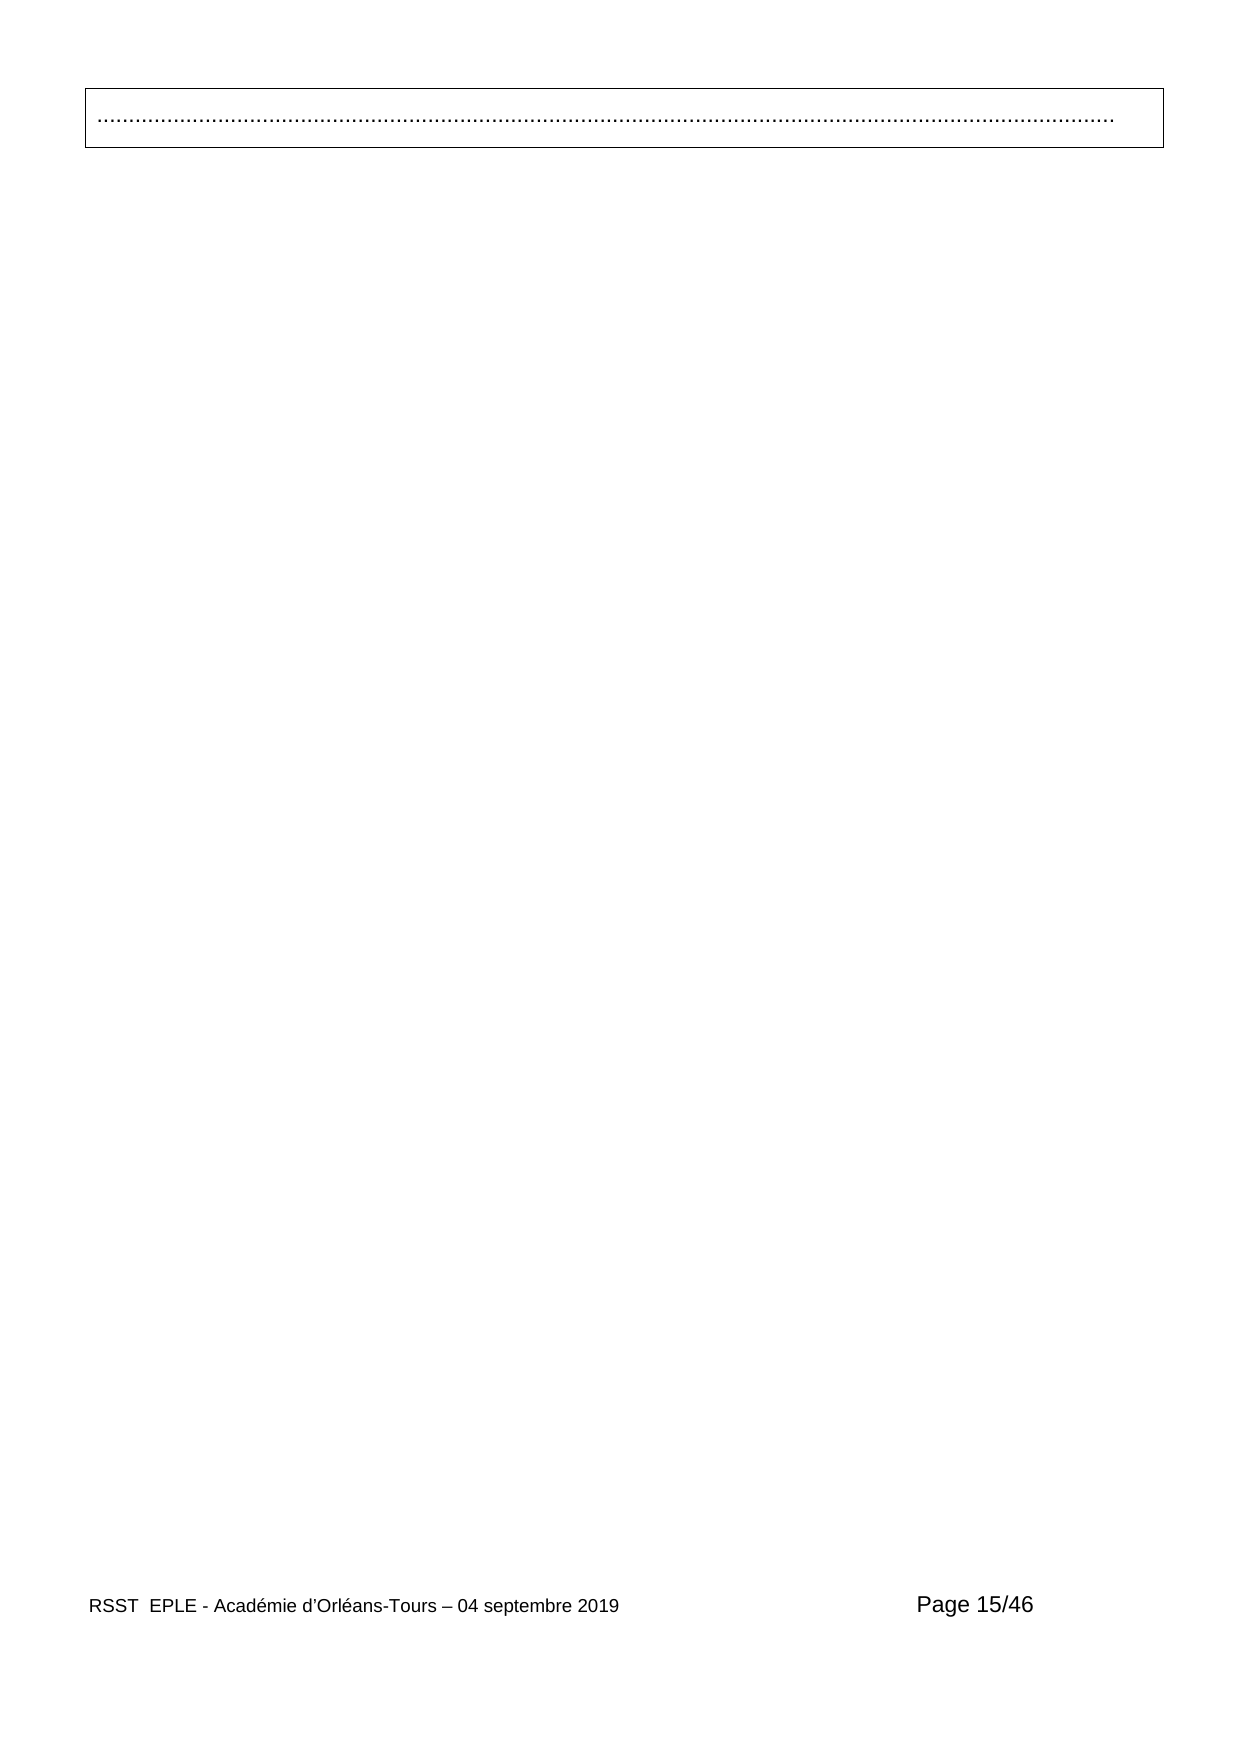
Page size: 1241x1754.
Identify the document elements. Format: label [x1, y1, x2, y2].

table_cell [86, 89, 1163, 146]
